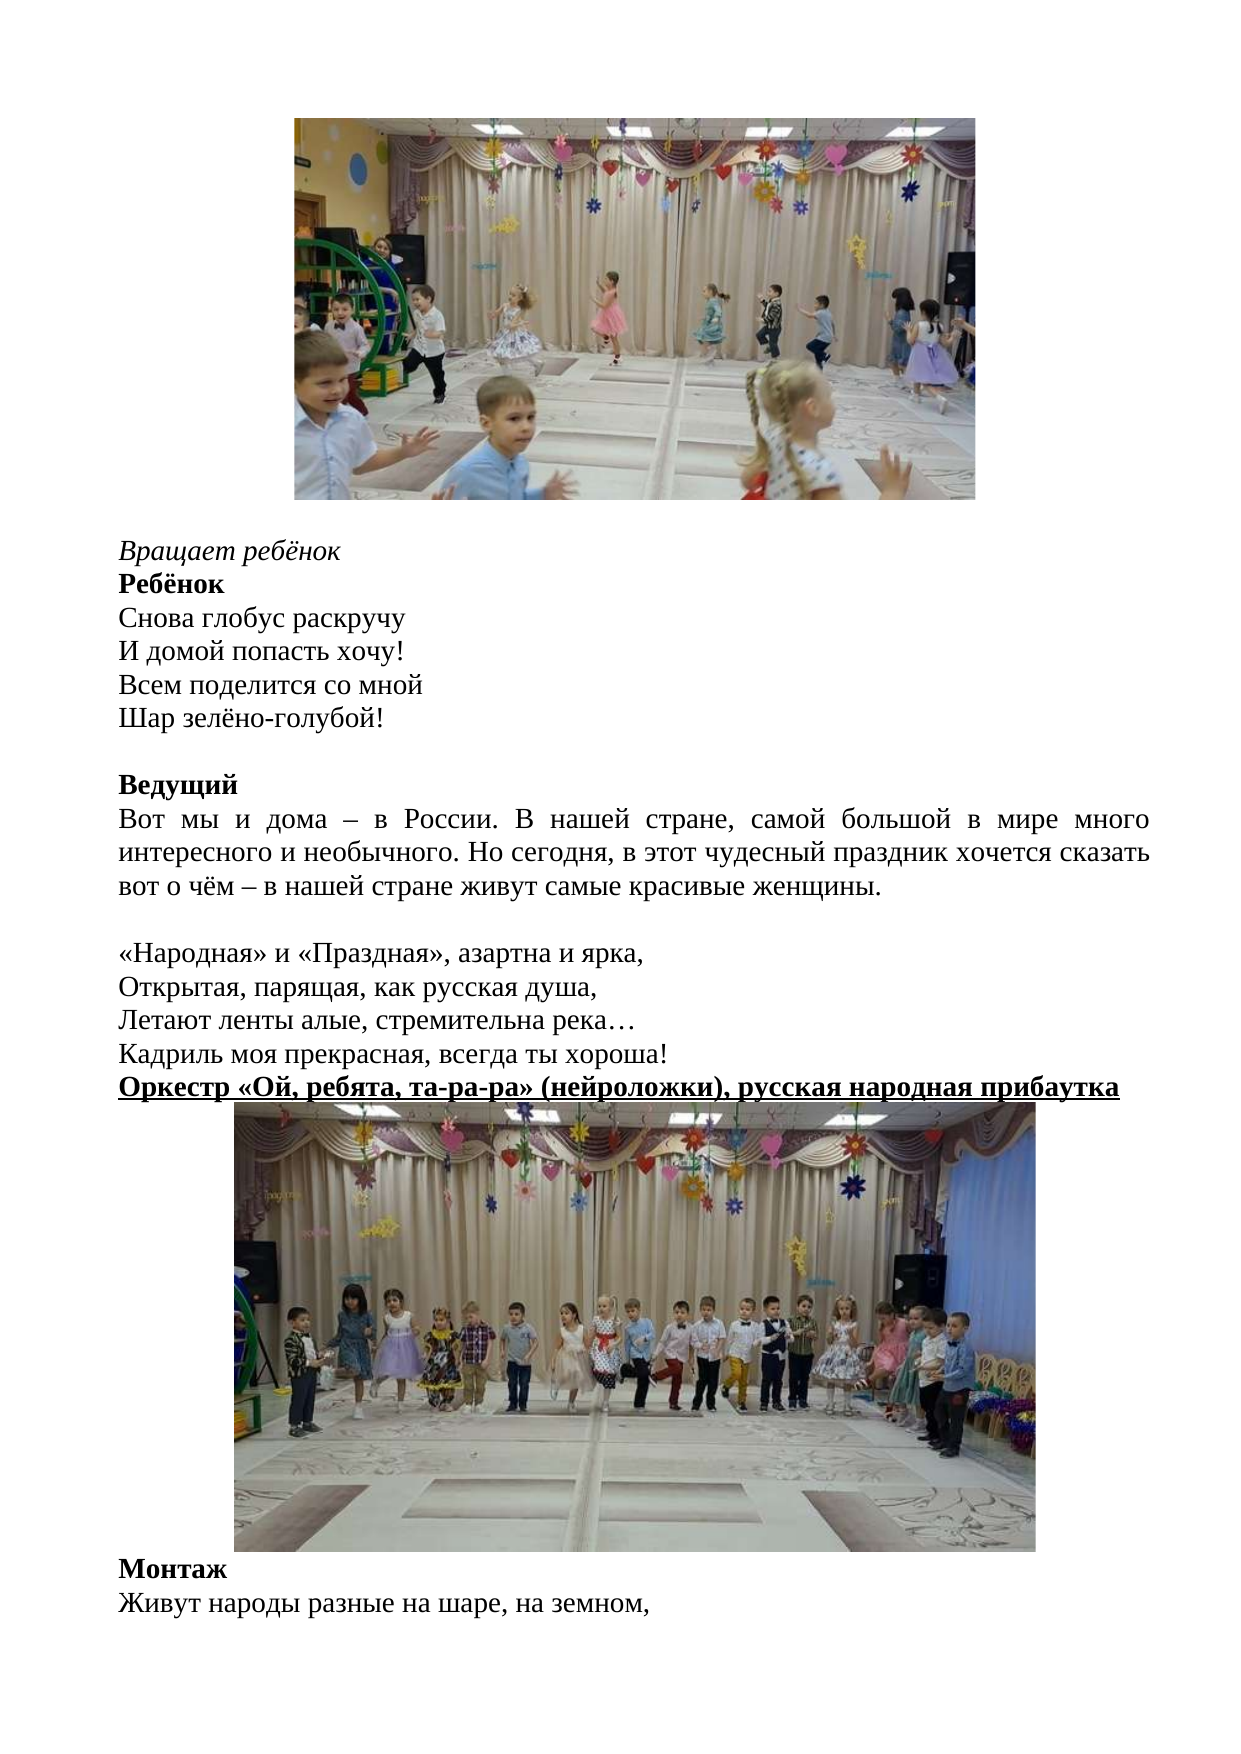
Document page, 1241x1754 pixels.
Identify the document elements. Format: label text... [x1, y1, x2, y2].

text И домой попасть хочу! [118, 633, 1152, 667]
text Ребёнок [118, 566, 1152, 600]
text Открытая, парящая, как русская душа, [118, 969, 1152, 1002]
picture [234, 1102, 1036, 1552]
text Летают ленты алые, стремительна река… [118, 1002, 1152, 1036]
text Монтаж [118, 1552, 1152, 1585]
text Вот мы и дома – в России. В нашей стране, самой большой в мире много интересного и необычного. Но сегодня, в этот чудесный праздник хочется сказать вот о чём – в нашей стране живут самые красивые женщины. [118, 801, 1152, 902]
text Снова глобус раскручу [118, 600, 1152, 633]
text Оркестр «Ой, ребята, та-ра-ра» (нейроложки), русская народная прибаутка [118, 1069, 1152, 1103]
text Всем поделится со мной [118, 667, 1152, 700]
text «Народная» и «Праздная», азартна и ярка, [118, 935, 1152, 969]
text Вращает ребёнок [118, 533, 1152, 566]
text Кадриль моя прекрасная, всегда ты хороша! [118, 1036, 1152, 1069]
text Живут народы разные на шаре, на земном, [118, 1585, 1152, 1619]
text Ведущий [118, 767, 1152, 801]
text Шар зелёно-голубой! [118, 700, 1152, 734]
picture [294, 118, 976, 500]
